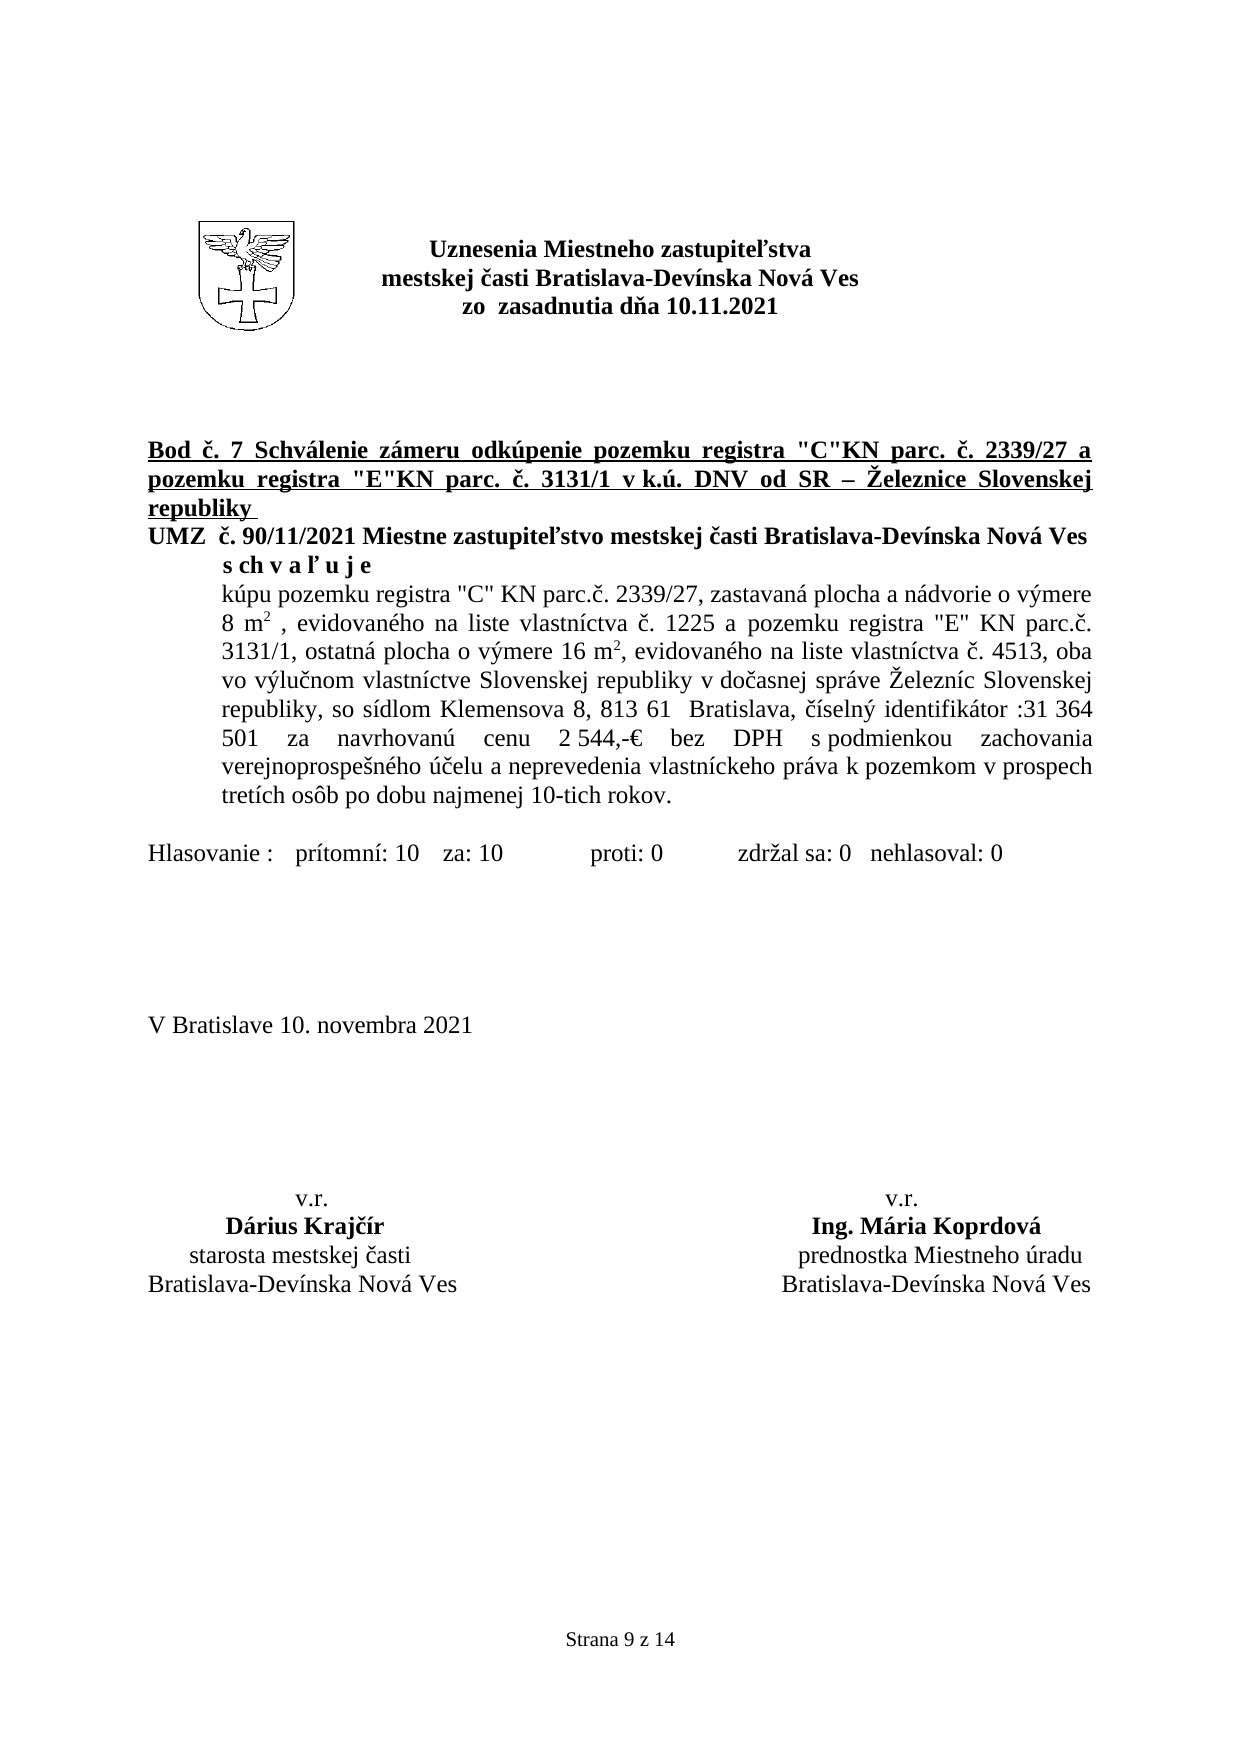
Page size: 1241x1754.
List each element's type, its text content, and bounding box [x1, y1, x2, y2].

picture [147, 174, 354, 381]
text Bratislava-Devínska Nová Ves Bratislava-Devínska Nová Ves [148, 1269, 1093, 1298]
text Bod č. 7 Schválenie zámeru odkúpenie pozemku registra "C"KN parc. č. 2339/27 a pozemku registra "E"KN parc. č. 3131/1 v k.ú. DNV od SR – Železnice Slovenskej republiky [148, 490, 1093, 521]
text UMZ č. 90/11/2021 Miestne zastupiteľstvo mestskej časti Bratislava-Devínska Nová Ves [148, 521, 1093, 550]
text Hlasovanie : prítomní: 10 za: 10 proti: 0 zdržal sa: 0 nehlasoval: 0 [148, 838, 1093, 866]
text zo zasadnutia dňa 10.11.2021 [354, 291, 1093, 320]
text mestskej časti Bratislava-Devínska Nová Ves [354, 263, 1093, 291]
text Uznesenia Miestneho zastupiteľstva [354, 234, 1093, 263]
text kúpu pozemku registra "C" KN parc.č. 2339/27, zastavaná plocha a nádvorie o výmere 8 m2 , evidovaného na liste vlastníctva č. 1225 a pozemku registra "E" KN parc.č. 3131/1, ostatná plocha o výmere 16 m2, evidovaného na liste vlastníctva č. 4513, oba vo výlučnom vlastníctve Slovenskej republiky v dočasnej správe Železníc Slovenskej republiky, so sídlom Klemensova 8, 813 61 Bratislava, číselný identifikátor :31 364 501 za navrhovanú cenu 2 544,-€ bez DPH s podmienkou zachovania verejnoprospešného účelu a neprevedenia vlastníckeho práva k pozemkom v prospech tretích osôb po dobu najmenej 10-tich rokov. [221, 579, 1093, 809]
text s ch v a ľ u j e [148, 550, 1093, 579]
text starosta mestskej časti prednostka Miestneho úradu [148, 1240, 1093, 1269]
text Dárius Krajčír Ing. Mária Koprdová [148, 1211, 1093, 1240]
text v.r. v.r. [148, 1183, 1093, 1211]
text Bod č. 7 Schválenie zámeru odkúpenie pozemku registra "C"KN parc. č. 2339/27 a pozemku registra "E"KN parc. č. 3131/1 v k.ú. DNV od SR – Železnice Slovenskej republiky [148, 435, 1093, 489]
text V Bratislave 10. novembra 2021 [148, 1010, 1093, 1039]
